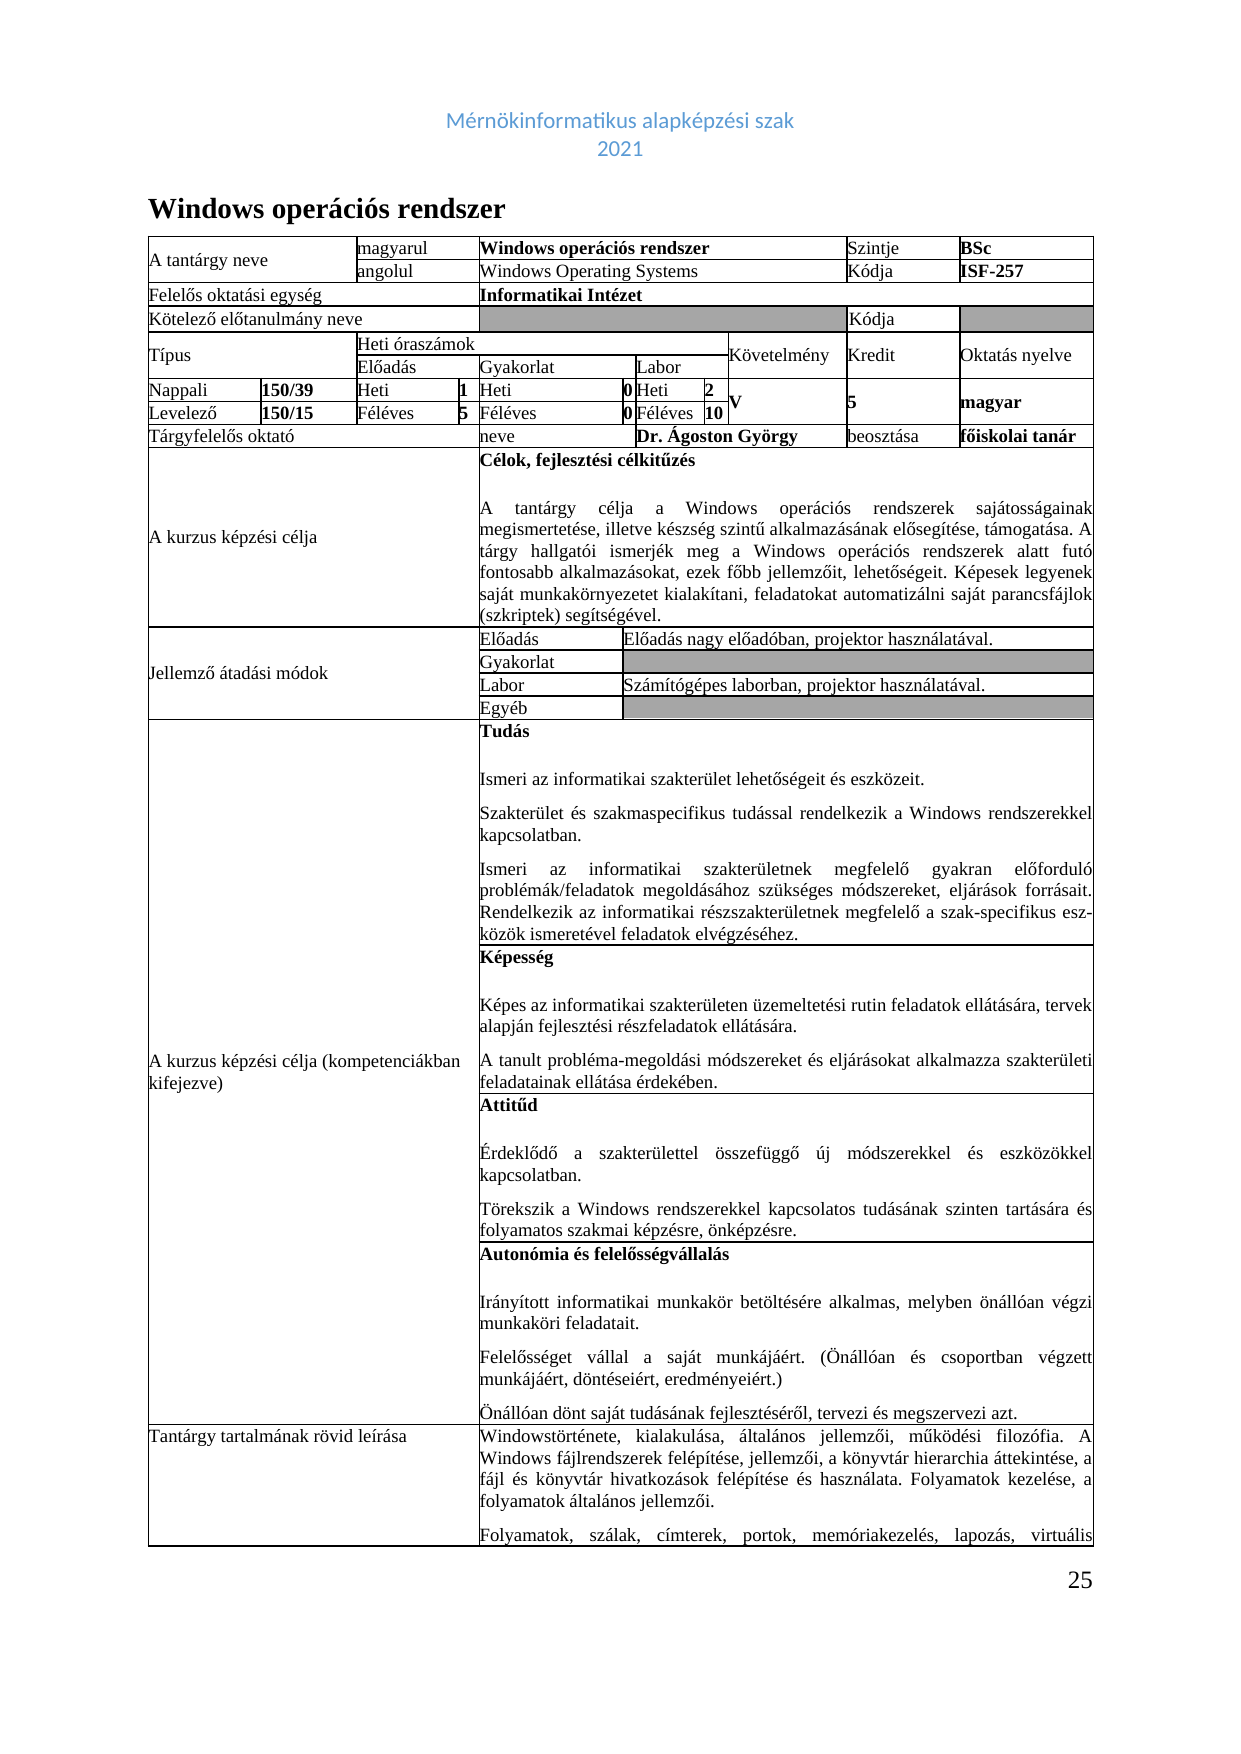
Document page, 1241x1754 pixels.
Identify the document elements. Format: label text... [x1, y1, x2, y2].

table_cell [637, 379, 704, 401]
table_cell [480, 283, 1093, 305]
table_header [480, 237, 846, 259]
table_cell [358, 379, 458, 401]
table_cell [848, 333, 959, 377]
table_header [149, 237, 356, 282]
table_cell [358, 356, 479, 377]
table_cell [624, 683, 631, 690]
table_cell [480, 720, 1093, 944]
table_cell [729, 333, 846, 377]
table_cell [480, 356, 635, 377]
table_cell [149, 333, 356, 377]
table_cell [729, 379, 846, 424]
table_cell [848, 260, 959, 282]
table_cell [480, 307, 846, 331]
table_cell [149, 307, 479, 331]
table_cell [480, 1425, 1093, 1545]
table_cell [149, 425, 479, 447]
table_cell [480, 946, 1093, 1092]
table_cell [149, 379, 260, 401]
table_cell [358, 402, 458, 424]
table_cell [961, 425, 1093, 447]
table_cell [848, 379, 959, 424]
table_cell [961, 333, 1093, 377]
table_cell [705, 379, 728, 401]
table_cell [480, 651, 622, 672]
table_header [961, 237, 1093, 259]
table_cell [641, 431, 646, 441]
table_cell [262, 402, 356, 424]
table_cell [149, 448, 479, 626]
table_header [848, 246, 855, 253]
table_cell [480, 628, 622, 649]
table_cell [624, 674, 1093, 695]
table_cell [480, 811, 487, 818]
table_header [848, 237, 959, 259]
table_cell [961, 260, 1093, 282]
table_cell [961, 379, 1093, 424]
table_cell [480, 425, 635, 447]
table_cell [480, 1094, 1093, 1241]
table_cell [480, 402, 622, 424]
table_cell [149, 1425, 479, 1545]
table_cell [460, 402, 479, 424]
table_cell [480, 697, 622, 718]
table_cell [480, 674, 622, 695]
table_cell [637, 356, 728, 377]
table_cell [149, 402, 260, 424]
subtitle Windows operációs rendszer [148, 191, 1093, 225]
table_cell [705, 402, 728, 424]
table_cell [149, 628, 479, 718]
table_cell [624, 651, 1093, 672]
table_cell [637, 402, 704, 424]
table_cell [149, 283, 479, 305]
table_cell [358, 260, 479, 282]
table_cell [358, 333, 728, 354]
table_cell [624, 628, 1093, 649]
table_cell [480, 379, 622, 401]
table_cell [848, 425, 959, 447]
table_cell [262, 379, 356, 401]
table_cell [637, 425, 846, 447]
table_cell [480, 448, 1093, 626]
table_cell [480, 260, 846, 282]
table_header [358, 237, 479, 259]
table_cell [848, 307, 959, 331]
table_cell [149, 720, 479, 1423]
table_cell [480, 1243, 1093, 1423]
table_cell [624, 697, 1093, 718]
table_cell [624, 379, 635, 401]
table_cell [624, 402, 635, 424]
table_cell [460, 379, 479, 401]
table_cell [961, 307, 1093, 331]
